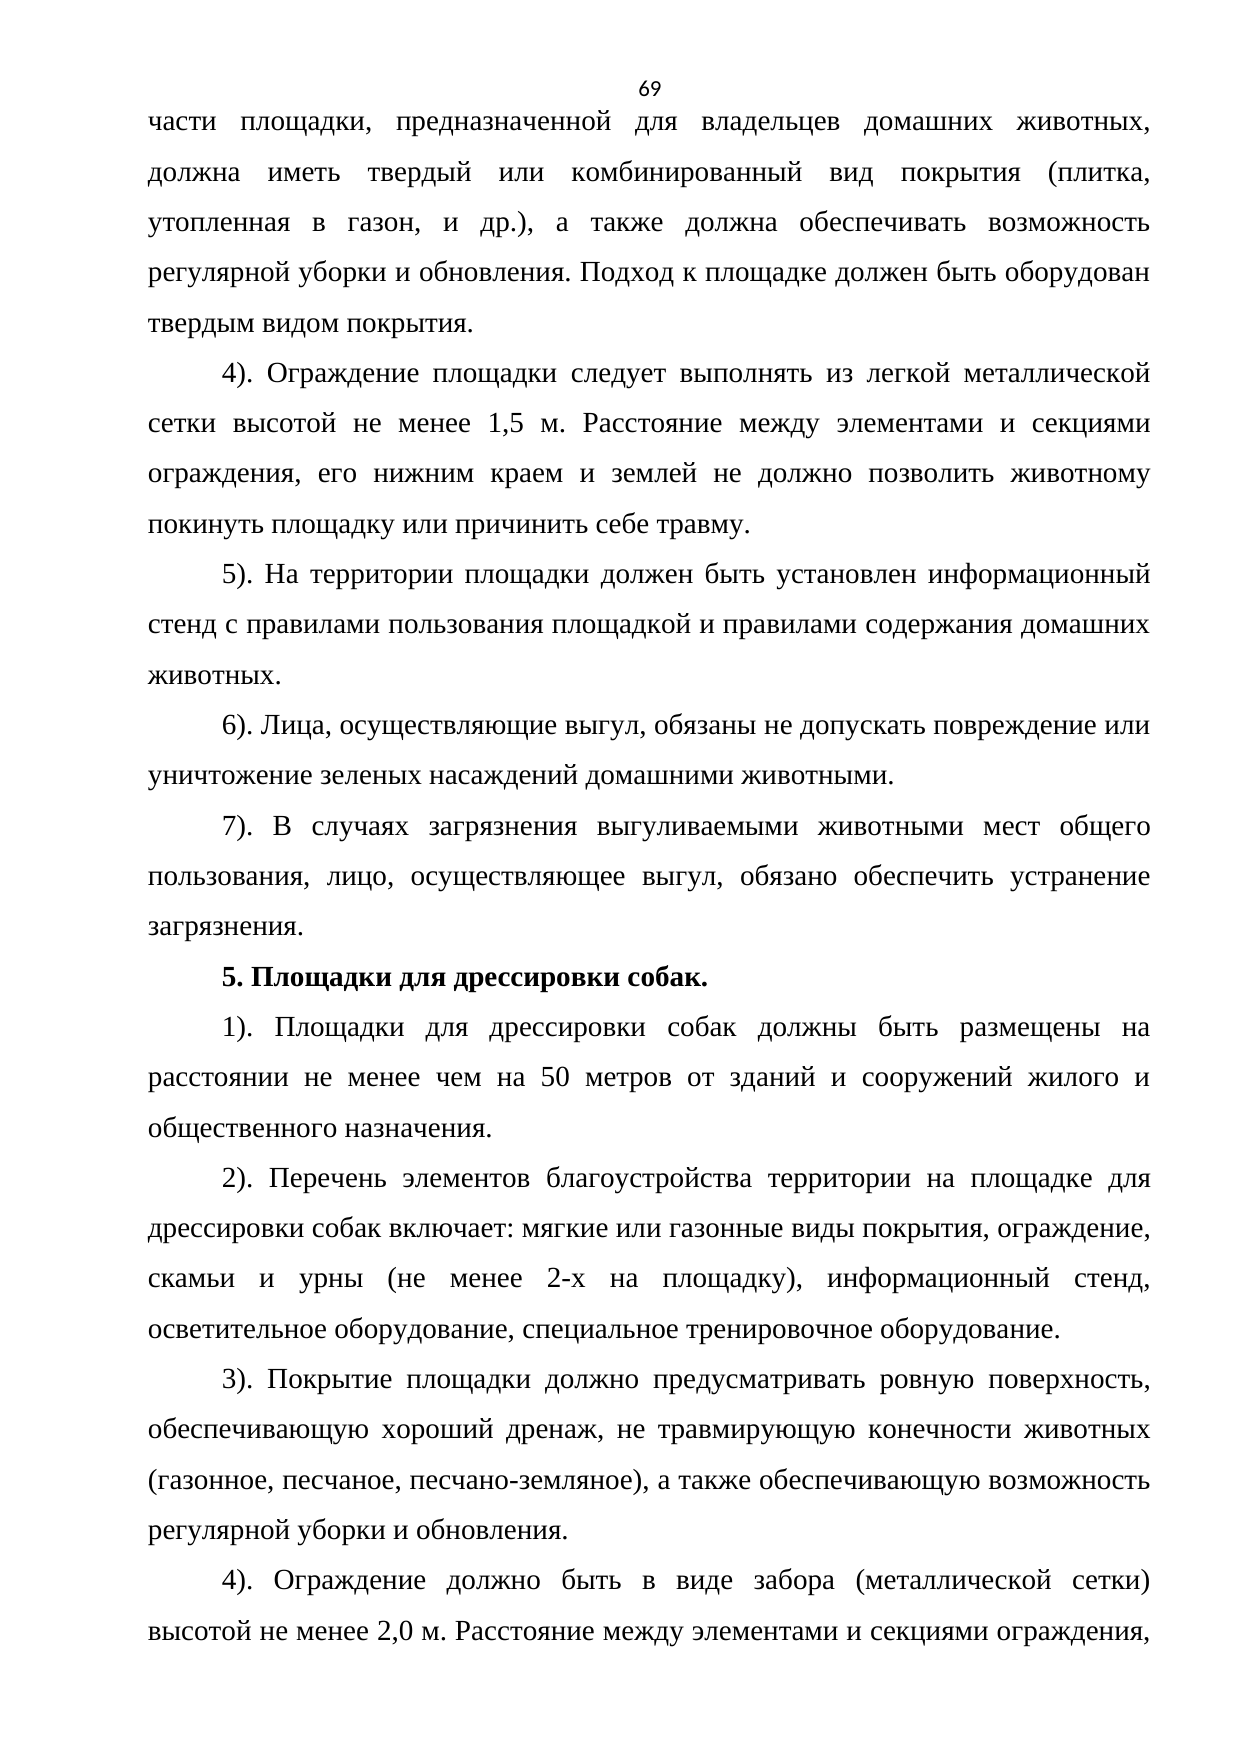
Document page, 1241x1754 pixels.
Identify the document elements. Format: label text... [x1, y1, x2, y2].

text 7). В случаях загрязнения выгуливаемыми животными мест общего пользования, лицо, осуществляющее выгул, обязано обеспечить устранение загрязнения. [148, 808, 1152, 942]
text 1). Площадки для дрессировки собак должны быть размещены на расстоянии не менее чем на 50 метров от зданий и сооружений жилого и общественного назначения. [148, 1009, 1152, 1143]
text 5). На территории площадки должен быть установлен информационный стенд с правилами пользования площадкой и правилами содержания домашних животных. [148, 556, 1152, 690]
text 5. Площадки для дрессировки собак. [148, 959, 1152, 992]
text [148, 103, 1152, 338]
text 2). Перечень элементов благоустройства территории на площадке для дрессировки собак включает: мягкие или газонные виды покрытия, ограждение, скамьи и урны (не менее 2-х на площадку), информационный стенд, осветительное оборудование, специальное тренировочное оборудование. [148, 1160, 1152, 1344]
text 4). Ограждение площадки следует выполнять из легкой металлической сетки высотой не менее 1,5 м. Расстояние между элементами и секциями ограждения, его нижним краем и землей не должно позволить животному покинуть площадку или причинить себе травму. [148, 355, 1152, 539]
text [148, 1562, 1152, 1646]
text 6). Лица, осуществляющие выгул, обязаны не допускать повреждение или уничтожение зеленых насаждений домашними животными. [148, 707, 1152, 791]
text 3). Покрытие площадки должно предусматривать ровную поверхность, обеспечивающую хороший дренаж, не травмирующую конечности животных (газонное, песчаное, песчано-земляное), а также обеспечивающую возможность регулярной уборки и обновления. [148, 1361, 1152, 1546]
